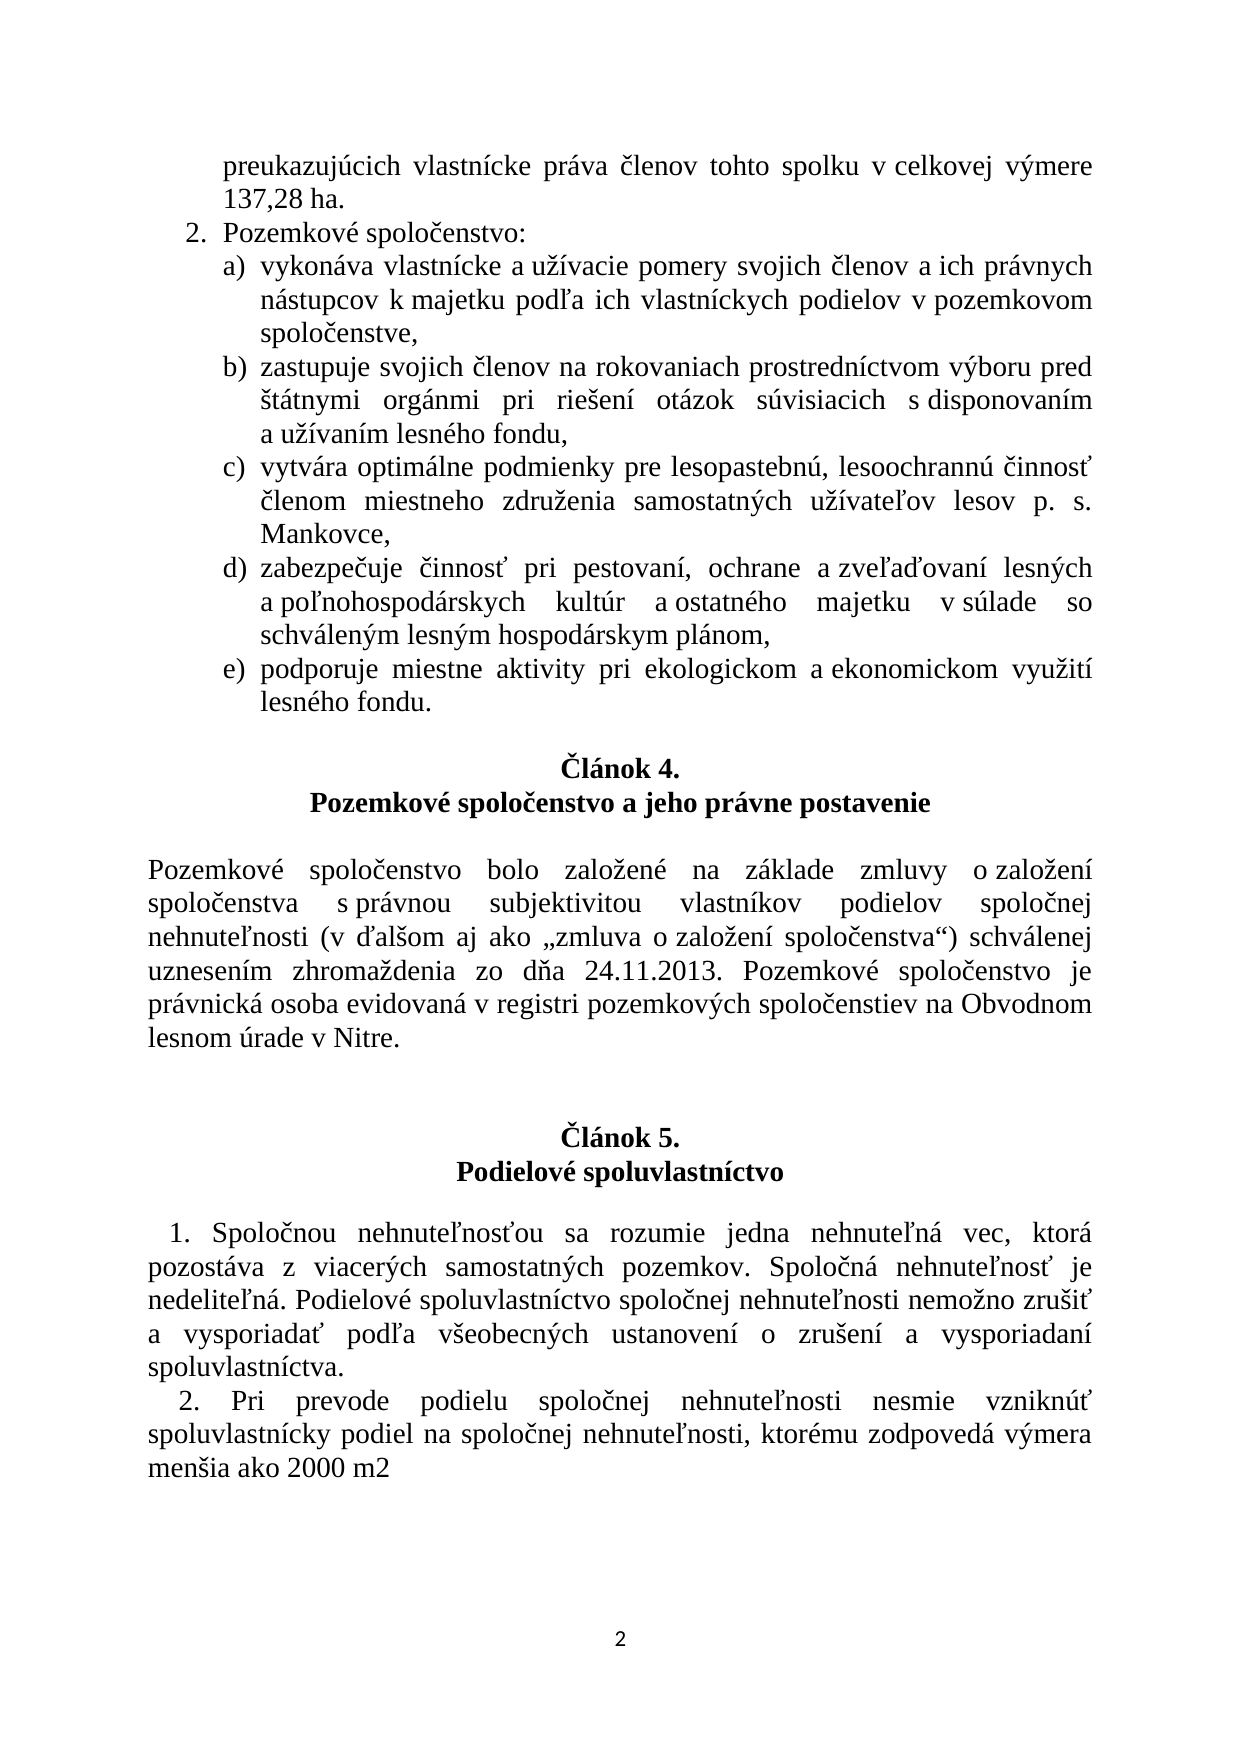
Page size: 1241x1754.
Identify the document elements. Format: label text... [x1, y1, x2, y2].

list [185, 148, 1093, 215]
list zabezpečuje činnosť pri pestovaní, ochrane a zveľaďovaní lesných a poľnohospodárskych kultúr a ostatného majetku v súlade so schváleným lesným hospodárskym plánom, [223, 550, 1093, 651]
text Podielové spoluvlastníctvo [148, 1154, 1093, 1187]
text 1. Spoločnou nehnuteľnosťou sa rozumie jedna nehnuteľná vec, ktorá pozostáva z viacerých samostatných pozemkov. Spoločná nehnuteľnosť je nedeliteľná. Podielové spoluvlastníctvo spoločnej nehnuteľnosti nemožno zrušiť a vysporiadať podľa všeobecných ustanovení o zrušení a vysporiadaní spoluvlastníctva. [148, 1215, 1093, 1383]
list podporuje miestne aktivity pri ekologickom a ekonomickom využití lesného fondu. [223, 651, 1093, 718]
list zastupuje svojich členov na rokovaniach prostredníctvom výboru pred štátnymi orgánmi pri riešení otázok súvisiacich s disponovaním a užívaním lesného fondu, [223, 349, 1093, 449]
list vytvára optimálne podmienky pre lesopastebnú, lesoochrannú činnosť členom miestneho združenia samostatných užívateľov lesov p. s. Mankovce, [223, 449, 1093, 550]
text Pozemkové spoločenstvo bolo založené na základe zmluvy o založení spoločenstva s právnou subjektivitou vlastníkov podielov spoločnej nehnuteľnosti (v ďalšom aj ako „zmluva o založení spoločenstva“) schválenej uznesením zhromaždenia zo dňa 24.11.2013. Pozemkové spoločenstvo je právnická osoba evidovaná v registri pozemkových spoločenstiev na Obvodnom lesnom úrade v Nitre. [148, 852, 1093, 1053]
text Článok 5. [148, 1120, 1093, 1154]
list vykonáva vlastnícke a užívacie pomery svojich členov a ich právnych nástupcov k majetku podľa ich vlastníckych podielov v pozemkovom spoločenstve, [223, 248, 1093, 349]
text Článok 4. [148, 751, 1093, 785]
text Pozemkové spoločenstvo a jeho právne postavenie [148, 785, 1093, 818]
list Pozemkové spoločenstvo: [185, 215, 1093, 248]
text 2. Pri prevode podielu spoločnej nehnuteľnosti nesmie vzniknúť spoluvlastnícky podiel na spoločnej nehnuteľnosti, ktorému zodpovedá výmera menšia ako 2000 m2 [148, 1383, 1093, 1484]
